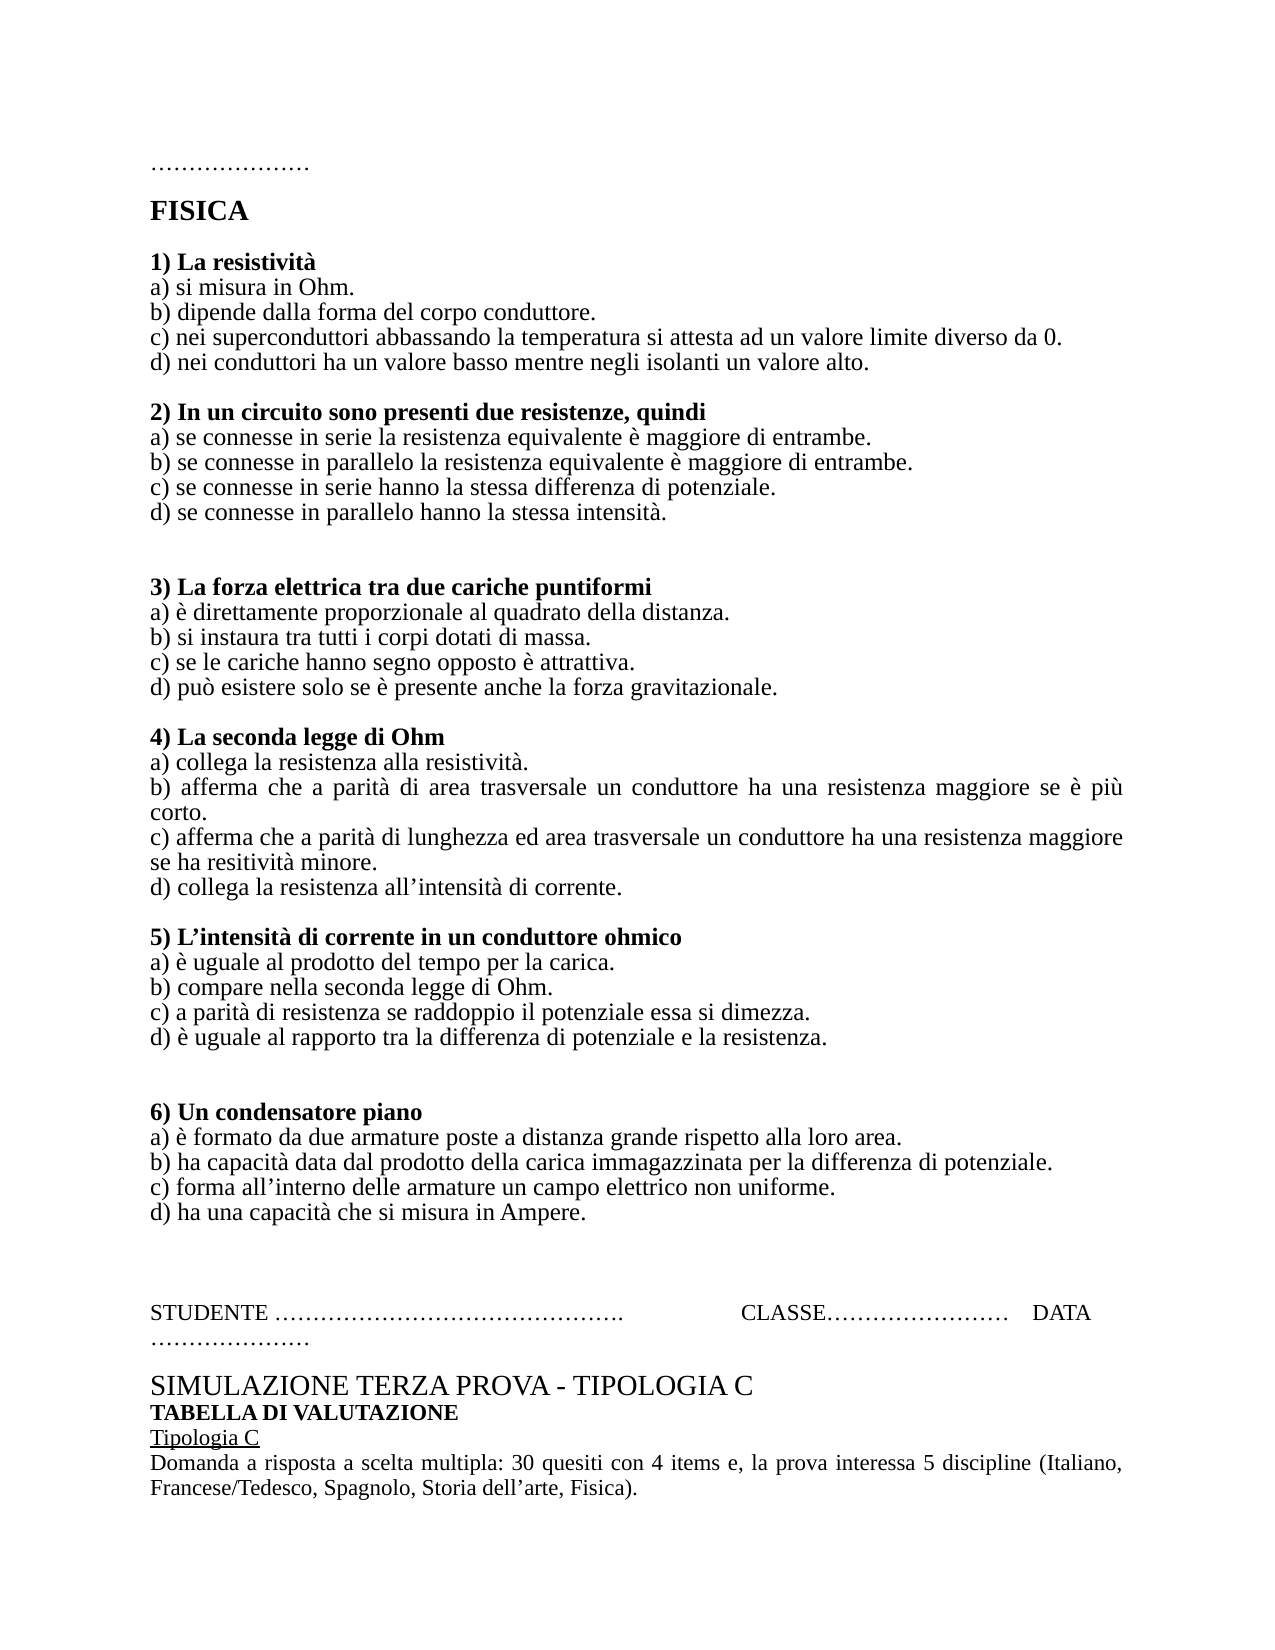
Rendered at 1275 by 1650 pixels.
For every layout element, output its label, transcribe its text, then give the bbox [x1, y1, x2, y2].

text STUDENTE ………………………………………. CLASSE…………………… DATA ………………… [150, 1300, 1125, 1350]
text Domanda a risposta a scelta multipla: 30 quesiti con 4 items e, la prova interessa 5 discipline (Italiano, Francese/Tedesco, Spagnolo, Storia dell’arte, Fisica). [150, 1450, 1125, 1500]
text a) si misura in Ohm. [150, 275, 1125, 300]
text b) si instaura tra tutti i corpi dotati di massa. [150, 625, 1125, 650]
text a) è direttamente proporzionale al quadrato della distanza. [150, 600, 1125, 625]
text d) può esistere solo se è presente anche la forza gravitazionale. [150, 675, 1125, 700]
text d) è uguale al rapporto tra la differenza di potenziale e la resistenza. [150, 1025, 1125, 1050]
text b) compare nella seconda legge di Ohm. [150, 975, 1125, 1000]
text 1) La resistività [150, 250, 1125, 275]
text 3) La forza elettrica tra due cariche puntiformi [150, 575, 1125, 600]
text a) è uguale al prodotto del tempo per la carica. [150, 950, 1125, 975]
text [150, 150, 1125, 175]
text 2) In un circuito sono presenti due resistenze, quindi [150, 400, 1125, 425]
text c) a parità di resistenza se raddoppio il potenziale essa si dimezza. [150, 1000, 1125, 1025]
text c) se connesse in serie hanno la stessa differenza di potenziale. [150, 475, 1125, 500]
text a) se connesse in serie la resistenza equivalente è maggiore di entrambe. [150, 425, 1125, 450]
text c) forma all’interno delle armature un campo elettrico non uniforme. [150, 1175, 1125, 1200]
text TABELLA DI VALUTAZIONE [150, 1400, 1125, 1425]
text c) se le cariche hanno segno opposto è attrattiva. [150, 650, 1125, 675]
text d) collega la resistenza all’intensità di corrente. [150, 875, 1125, 900]
text c) afferma che a parità di lunghezza ed area trasversale un conduttore ha una resistenza maggiore se ha resitività minore. [150, 825, 1125, 875]
text Tipologia C [150, 1425, 1125, 1450]
text 4) La seconda legge di Ohm [150, 725, 1125, 750]
text SIMULAZIONE TERZA PROVA - TIPOLOGIA C [150, 1375, 1125, 1400]
text b) dipende dalla forma del corpo conduttore. [150, 300, 1125, 325]
text c) nei superconduttori abbassando la temperatura si attesta ad un valore limite diverso da 0. [150, 325, 1125, 350]
text b) se connesse in parallelo la resistenza equivalente è maggiore di entrambe. [150, 450, 1125, 475]
text a) è formato da due armature poste a distanza grande rispetto alla loro area. [150, 1125, 1125, 1150]
text d) nei conduttori ha un valore basso mentre negli isolanti un valore alto. [150, 350, 1125, 375]
text d) ha una capacità che si misura in Ampere. [150, 1200, 1125, 1225]
text 5) L’intensità di corrente in un conduttore ohmico [150, 925, 1125, 950]
text b) afferma che a parità di area trasversale un conduttore ha una resistenza maggiore se è più corto. [150, 775, 1125, 825]
text a) collega la resistenza alla resistività. [150, 750, 1125, 775]
text 6) Un condensatore piano [150, 1100, 1125, 1125]
text d) se connesse in parallelo hanno la stessa intensità. [150, 500, 1125, 525]
text b) ha capacità data dal prodotto della carica immagazzinata per la differenza di potenziale. [150, 1150, 1125, 1175]
text FISICA [150, 200, 1125, 225]
